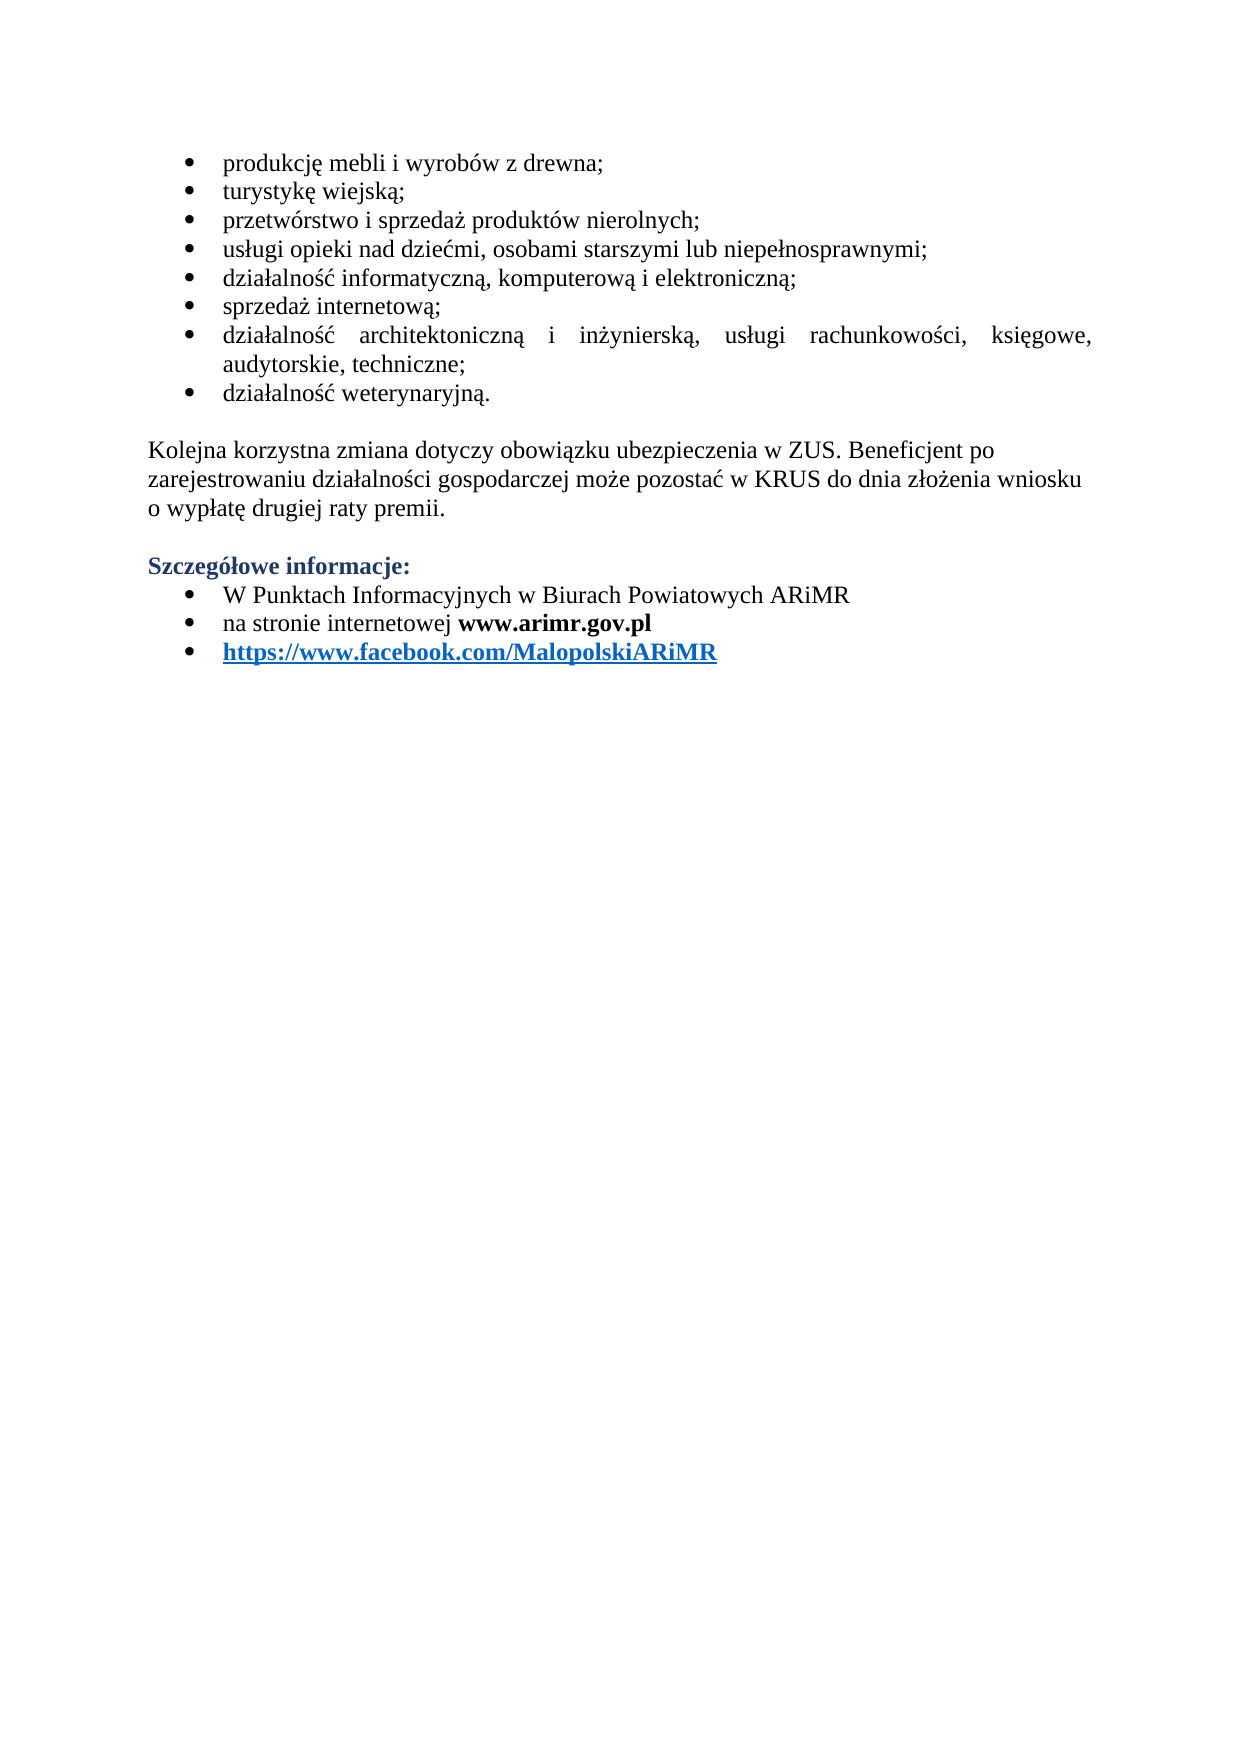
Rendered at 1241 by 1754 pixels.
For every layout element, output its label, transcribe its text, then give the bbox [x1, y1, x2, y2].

list W Punktach Informacyjnych w Biurach Powiatowych ARiMR [185, 580, 1093, 608]
list działalność architektoniczną i inżynierską, usługi rachunkowości, księgowe, audytorskie, techniczne; [185, 320, 1093, 378]
text Kolejna korzystna zmiana dotyczy obowiązku ubezpieczenia w ZUS. Beneficjent po zarejestrowaniu działalności gospodarczej może pozostać w KRUS do dnia złożenia wniosku o wypłatę drugiej raty premii. [148, 436, 1093, 522]
text Szczegółowe informacje: [148, 551, 1093, 580]
list przetwórstwo i sprzedaż produktów nierolnych; [185, 205, 1093, 234]
list turystykę wiejską; [185, 176, 1093, 205]
list produkcję mebli i wyrobów z drewna; [185, 148, 1093, 176]
list działalność informatyczną, komputerową i elektroniczną; [185, 263, 1093, 291]
list sprzedaż internetową; [185, 291, 1093, 320]
list usługi opieki nad dziećmi, osobami starszymi lub niepełnosprawnymi; [185, 234, 1093, 263]
list https://www.facebook.com/MalopolskiARiMR [185, 637, 1093, 666]
list na stronie internetowej www.arimr.gov.pl [185, 608, 1093, 637]
list działalność weterynaryjną. [185, 378, 1093, 406]
